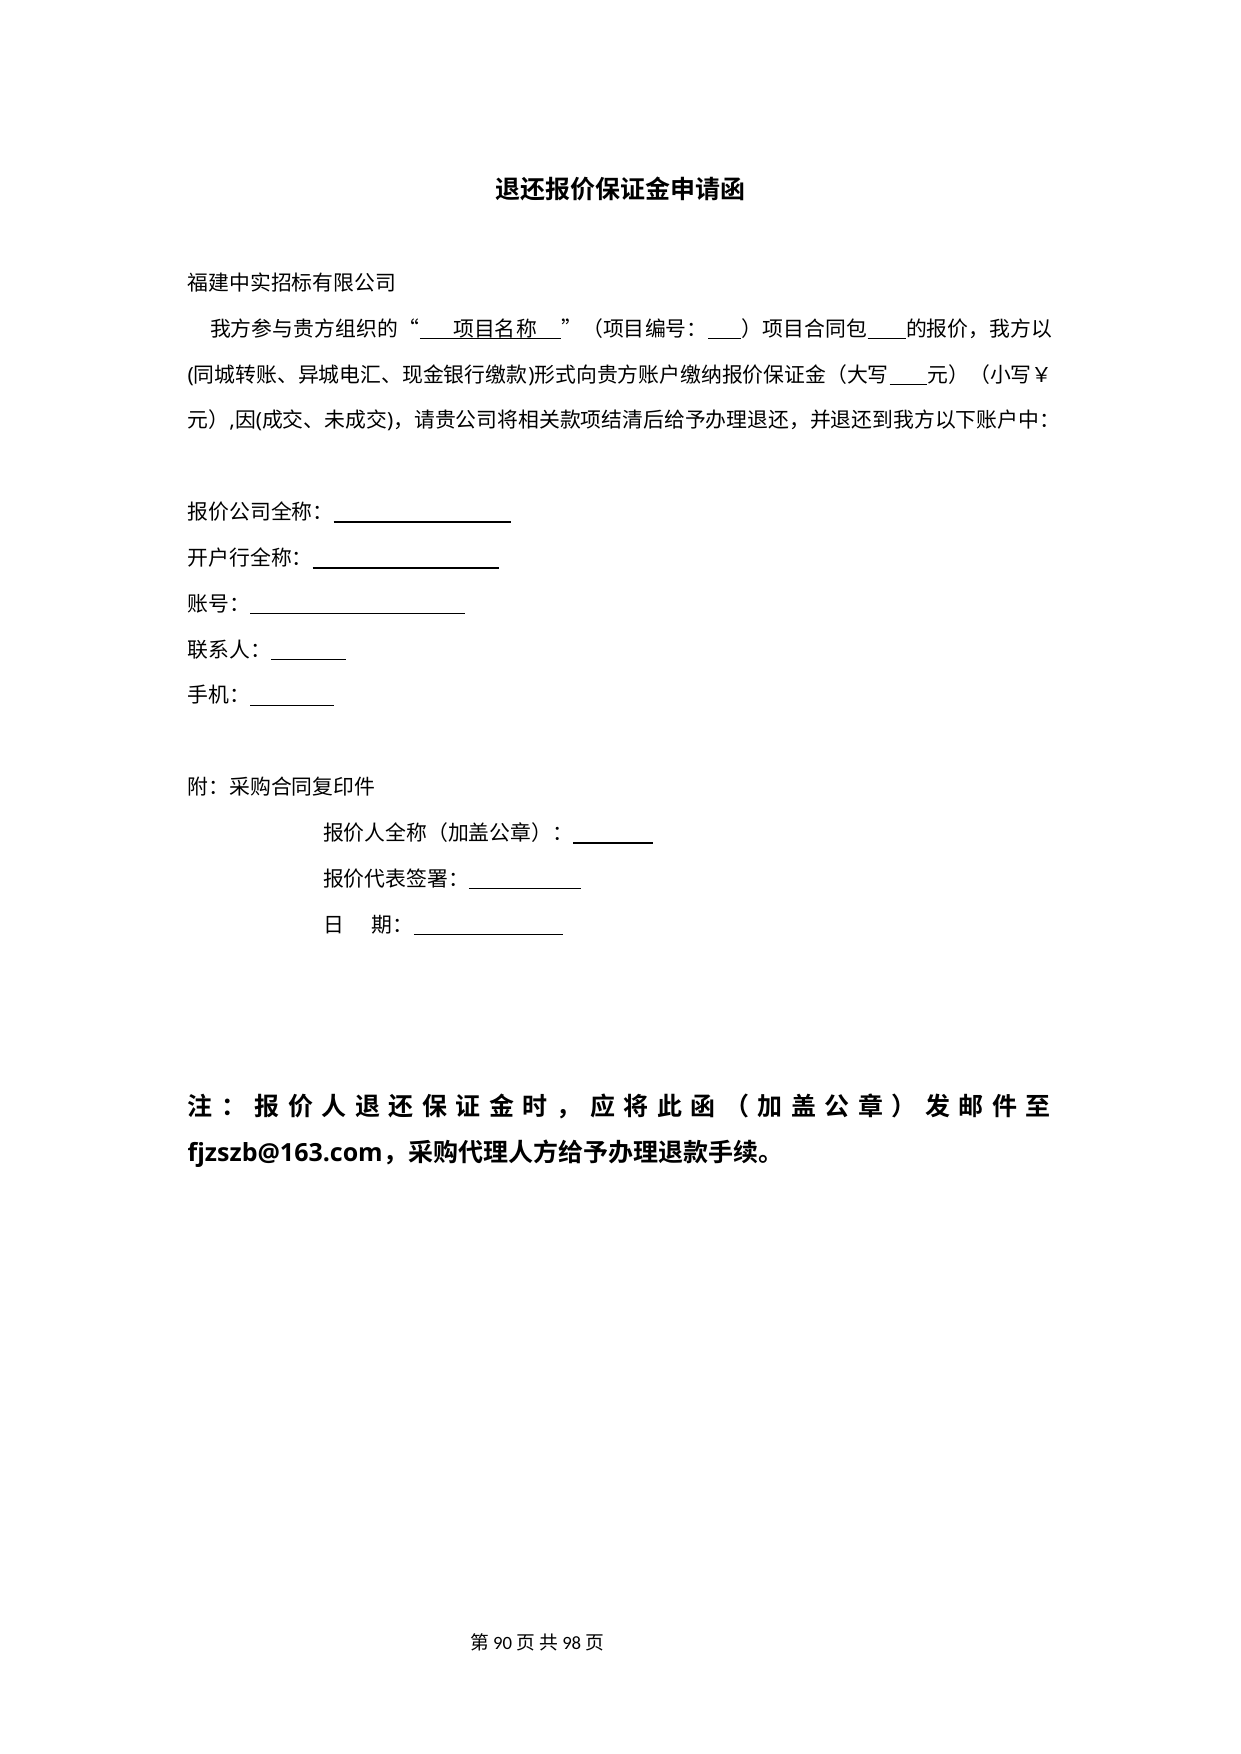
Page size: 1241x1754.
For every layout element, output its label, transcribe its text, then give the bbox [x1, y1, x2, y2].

text 开户行全称： [187, 529, 1053, 574]
text 账号： [187, 574, 1053, 620]
text 报价人全称（加盖公章）： [187, 804, 1053, 849]
text 报价代表签署： [187, 849, 1053, 895]
text 报价公司全称： [187, 483, 1053, 529]
text 福建中实招标有限公司 [187, 254, 1053, 299]
text 注：报价人退还保证金时，应将此函（加盖公章）发邮件至fjzszb@163.com，采购代理人方给予办理退款手续。 [187, 1079, 1053, 1170]
text 手机： [187, 666, 1053, 712]
text 日 期： [187, 895, 1053, 941]
text 联系人： [187, 620, 1053, 666]
text 附：采购合同复印件 [187, 758, 1053, 804]
text 我方参与贵方组织的“ 项目名称 ”（项目编号： ）项目合同包 的报价，我方以(同城转账、异城电汇、现金银行缴款)形式向贵方账户缴纳报价保证金（大写 元）（小写￥ 元）,因(成交、未成交)，请贵公司将相关款项结清后给予办理退还，并退还到我方以下账户中： [187, 299, 1053, 437]
text 退还报价保证金申请函 [187, 162, 1053, 208]
